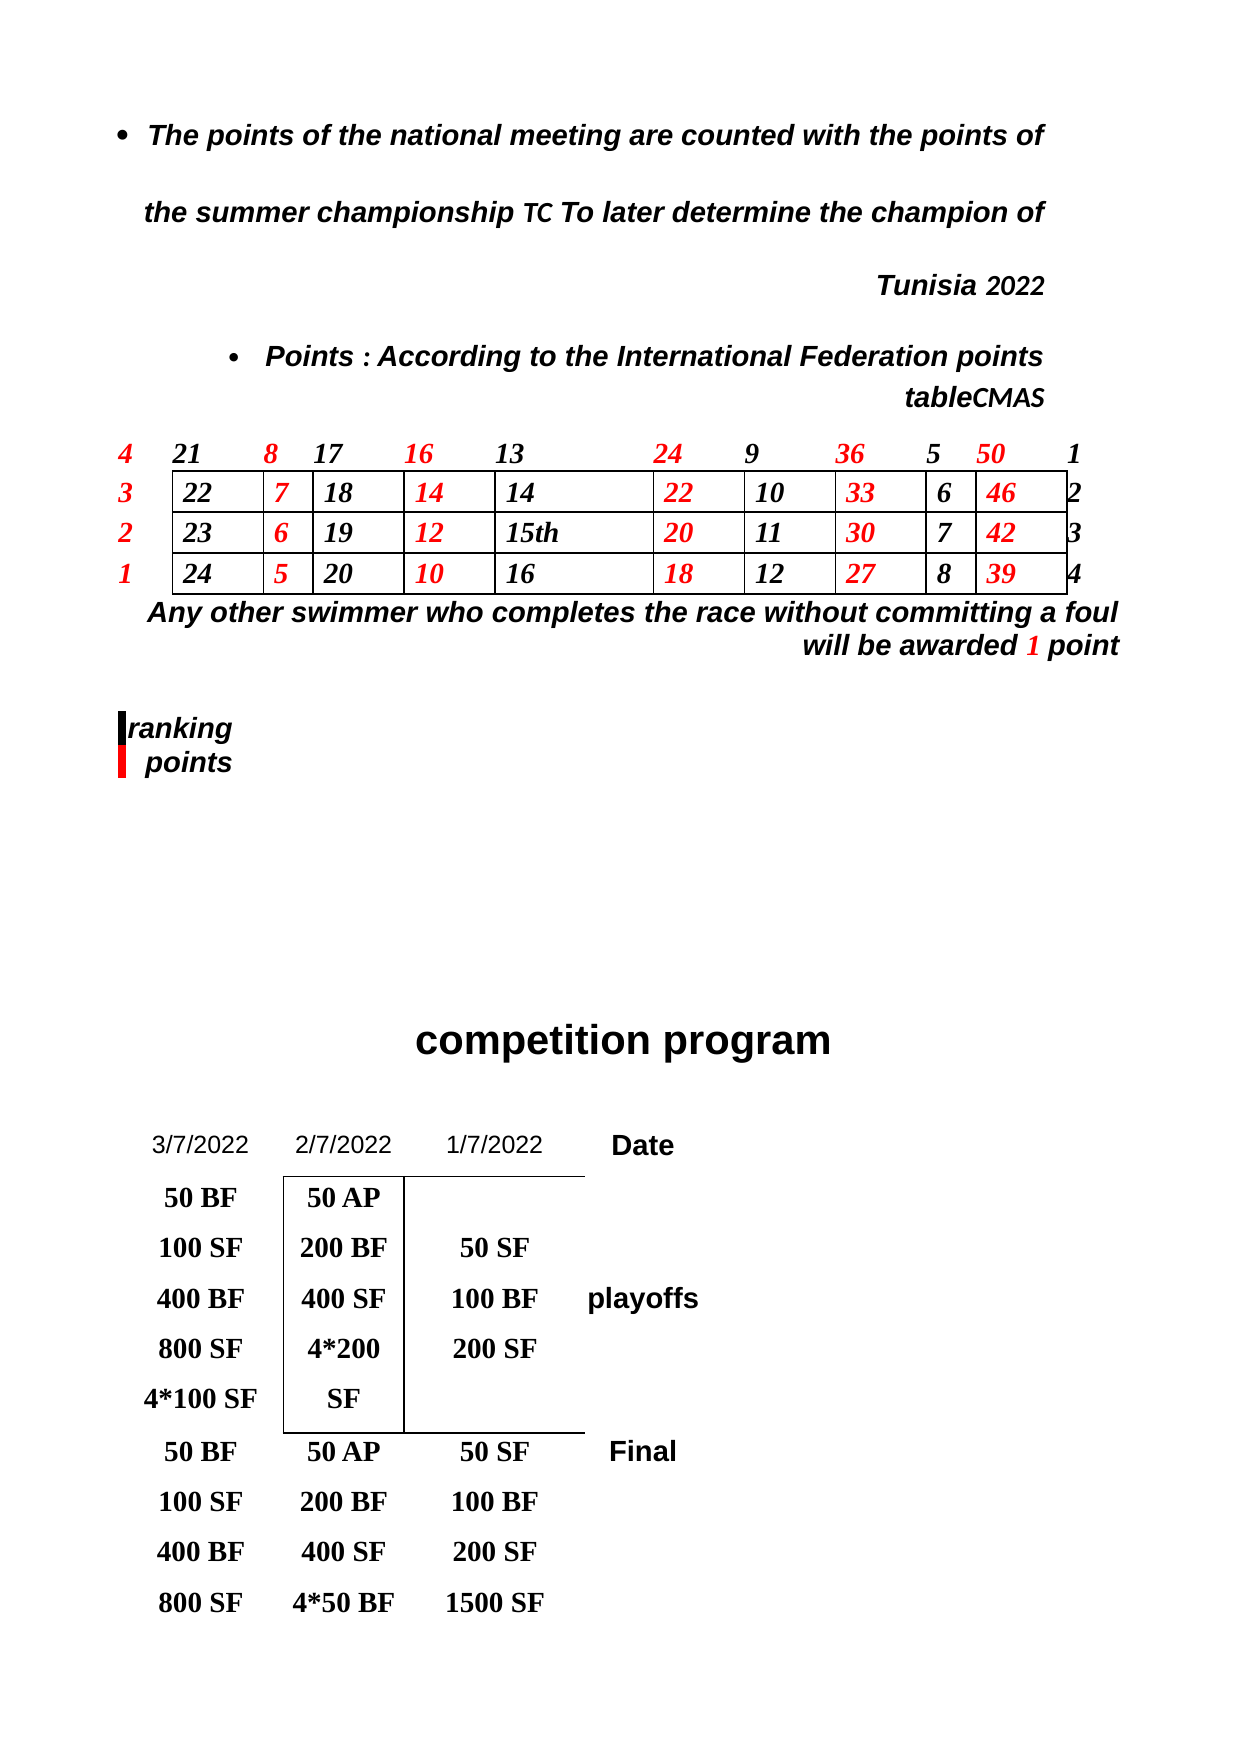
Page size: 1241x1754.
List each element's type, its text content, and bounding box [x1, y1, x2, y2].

table_cell 33 [836, 472, 925, 511]
table_header Date [585, 1128, 701, 1176]
table_cell 50 SF 100 BF 200 SF [405, 1177, 585, 1432]
table_cell 4 [1068, 552, 1122, 593]
table_header 1/7/2022 [404, 1128, 585, 1176]
table_header 17 [313, 437, 404, 470]
table_cell 3 [1068, 511, 1122, 552]
list The points of the national meeting are counted with the points of the summer championship TC To later determine the champion of Tunisia 2022 [89, 118, 1047, 302]
table_cell 2 [1068, 470, 1122, 511]
table_cell 15th [496, 513, 653, 552]
table_header 2/7/2022 [283, 1128, 404, 1176]
table_cell Final [585, 1432, 701, 1632]
table_cell 10 [405, 554, 494, 593]
table_cell 20 [314, 554, 403, 593]
table_header 21 [173, 437, 263, 470]
table_cell 14 [496, 472, 653, 511]
table_cell 6 [927, 472, 975, 511]
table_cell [404, 1434, 585, 1632]
table_cell 10 [745, 472, 835, 511]
table_cell playoffs [585, 1176, 701, 1432]
table_cell 14 [405, 472, 494, 511]
table_header 8 [263, 437, 313, 470]
table_cell 8 [927, 554, 975, 593]
table_cell 6 [264, 513, 312, 552]
table_cell 42 [977, 513, 1066, 552]
table_header 9 [744, 437, 835, 470]
table_cell 12 [745, 554, 835, 593]
table_cell 3 [118, 470, 172, 511]
table_cell 39 [977, 554, 1066, 593]
table_header 4 [118, 437, 172, 470]
table_cell 22 [654, 472, 744, 511]
table_cell 24 [173, 554, 263, 593]
table_cell 7 [264, 472, 312, 511]
table_cell Any other swimmer who completes the race without committing a foul will be awarded 1 point [118, 593, 1122, 662]
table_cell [283, 1434, 404, 1632]
table_cell 23 [173, 513, 263, 552]
table_cell 2 [118, 511, 172, 552]
table_header 13 [495, 437, 653, 470]
table_cell 50 BF 100 SF 400 BF 800 SF 4*100 SF [118, 1176, 283, 1432]
table_header 36 [835, 437, 926, 470]
table_header 3/7/2022 [118, 1128, 283, 1176]
table_cell 18 [314, 472, 403, 511]
table_header 16 [404, 437, 495, 470]
table_header 50 [976, 437, 1067, 470]
table_cell 12 [405, 513, 494, 552]
table_cell [118, 745, 126, 778]
table_cell 20 [654, 513, 744, 552]
table_cell 27 [836, 554, 925, 593]
text competition program [118, 1015, 1122, 1063]
table_header [118, 711, 126, 745]
table_header 1 [1067, 437, 1122, 470]
table_cell 16 [496, 554, 653, 593]
table_cell 1 [118, 552, 172, 593]
table_cell 18 [654, 554, 744, 593]
table_cell 30 [836, 513, 925, 552]
table_cell 11 [745, 513, 835, 552]
table_cell 7 [927, 513, 975, 552]
table_cell 22 [173, 472, 263, 511]
table_cell 19 [314, 513, 403, 552]
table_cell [118, 1432, 283, 1632]
table_header ranking [126, 711, 236, 745]
table_header 24 [653, 437, 744, 470]
table_cell 46 [977, 472, 1066, 511]
table_cell points [126, 745, 236, 778]
table_header 5 [926, 437, 976, 470]
list Points : According to the International Federation points tableCMAS [89, 338, 1047, 415]
table_cell 50 AP 200 BF 400 SF 4*200 SF [284, 1177, 403, 1432]
table_cell 5 [264, 554, 312, 593]
